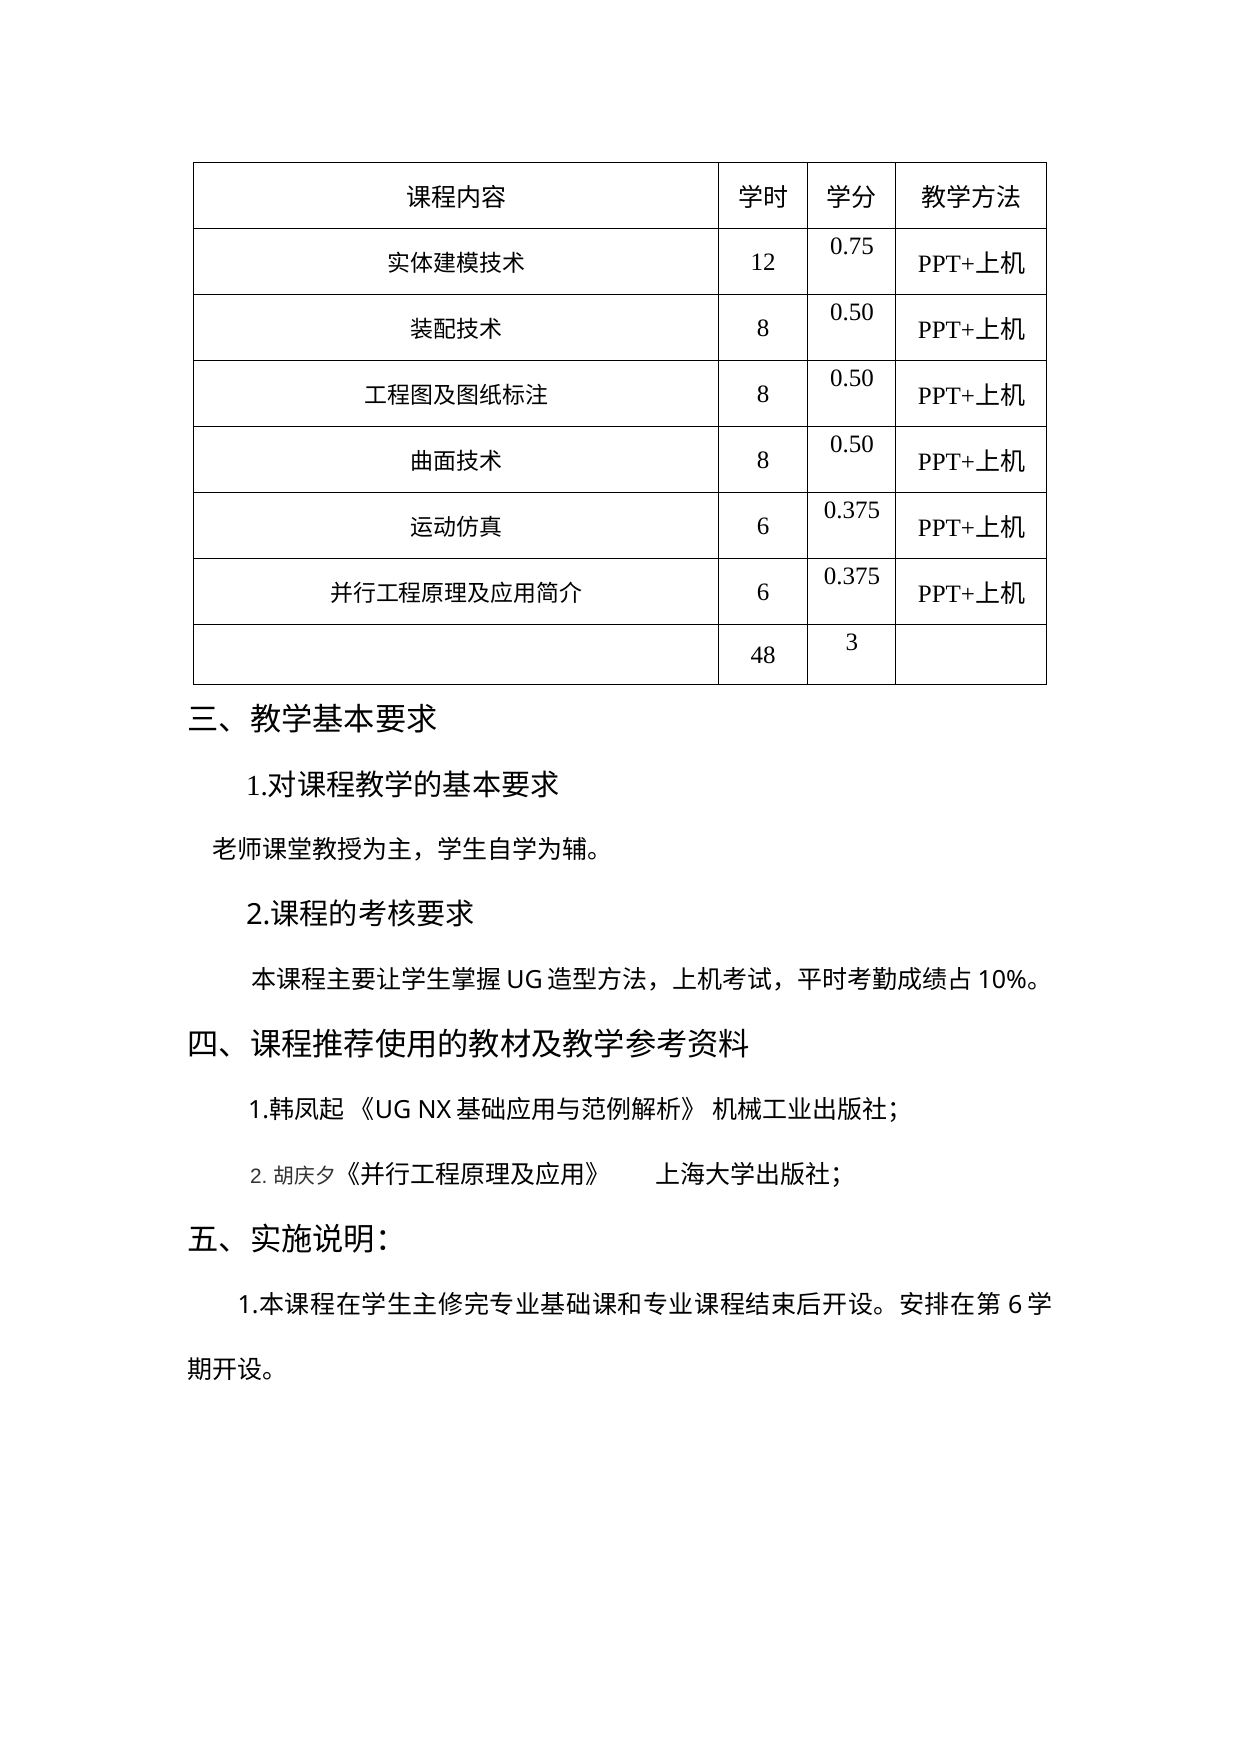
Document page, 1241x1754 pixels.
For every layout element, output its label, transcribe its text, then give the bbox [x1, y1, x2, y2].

table_cell 12 [719, 229, 807, 294]
text 2.课程的考核要求 [187, 880, 1053, 945]
table_cell 6 [719, 493, 807, 558]
table_header 学分 [808, 163, 895, 228]
table_cell 0.50 [808, 427, 895, 492]
table_cell 装配技术 [194, 295, 718, 360]
table_cell 曲面技术 [194, 427, 718, 492]
table_cell 8 [719, 427, 807, 492]
text 1.对课程教学的基本要求 [187, 750, 1053, 815]
text 2. 胡庆夕《并行工程原理及应用》 上海大学出版社； [187, 1140, 1053, 1205]
text 老师课堂教授为主，学生自学为辅。 [187, 815, 1053, 880]
table_cell PPT+上机 [896, 559, 1046, 624]
table_cell 工程图及图纸标注 [194, 361, 718, 426]
table_cell PPT+上机 [896, 295, 1046, 360]
table_cell 0.50 [808, 295, 895, 360]
text 1.本课程在学生主修完专业基础课和专业课程结束后开设。安排在第6学期开设。 [187, 1270, 1053, 1400]
table_cell 8 [719, 295, 807, 360]
table_cell [194, 625, 718, 684]
text 四、课程推荐使用的教材及教学参考资料 [187, 1010, 1053, 1075]
table_cell 8 [719, 361, 807, 426]
table_cell PPT+上机 [896, 229, 1046, 294]
table_header 课程内容 [194, 163, 718, 228]
table_header 教学方法 [896, 163, 1046, 228]
table_cell [896, 625, 1046, 684]
text 五、实施说明： [187, 1205, 1053, 1270]
table_cell 3 [808, 625, 895, 684]
table_cell PPT+上机 [896, 427, 1046, 492]
table_cell 实体建模技术 [194, 229, 718, 294]
table_cell 0.50 [808, 361, 895, 426]
table_cell PPT+上机 [896, 493, 1046, 558]
table_cell 6 [719, 559, 807, 624]
text 三、教学基本要求 [187, 685, 1053, 750]
table_cell 0.75 [808, 229, 895, 294]
table_cell 0.375 [808, 493, 895, 558]
list 1.韩凤起 《UG NX基础应用与范例解析》 机械工业出版社； [173, 1075, 1053, 1140]
table_header 学时 [719, 163, 807, 228]
table_cell 0.375 [808, 559, 895, 624]
table_cell PPT+上机 [896, 361, 1046, 426]
table_cell 并行工程原理及应用简介 [194, 559, 718, 624]
table_cell 48 [719, 625, 807, 684]
table_cell 运动仿真 [194, 493, 718, 558]
text 本课程主要让学生掌握UG造型方法，上机考试，平时考勤成绩占10%。 [187, 945, 1053, 1010]
